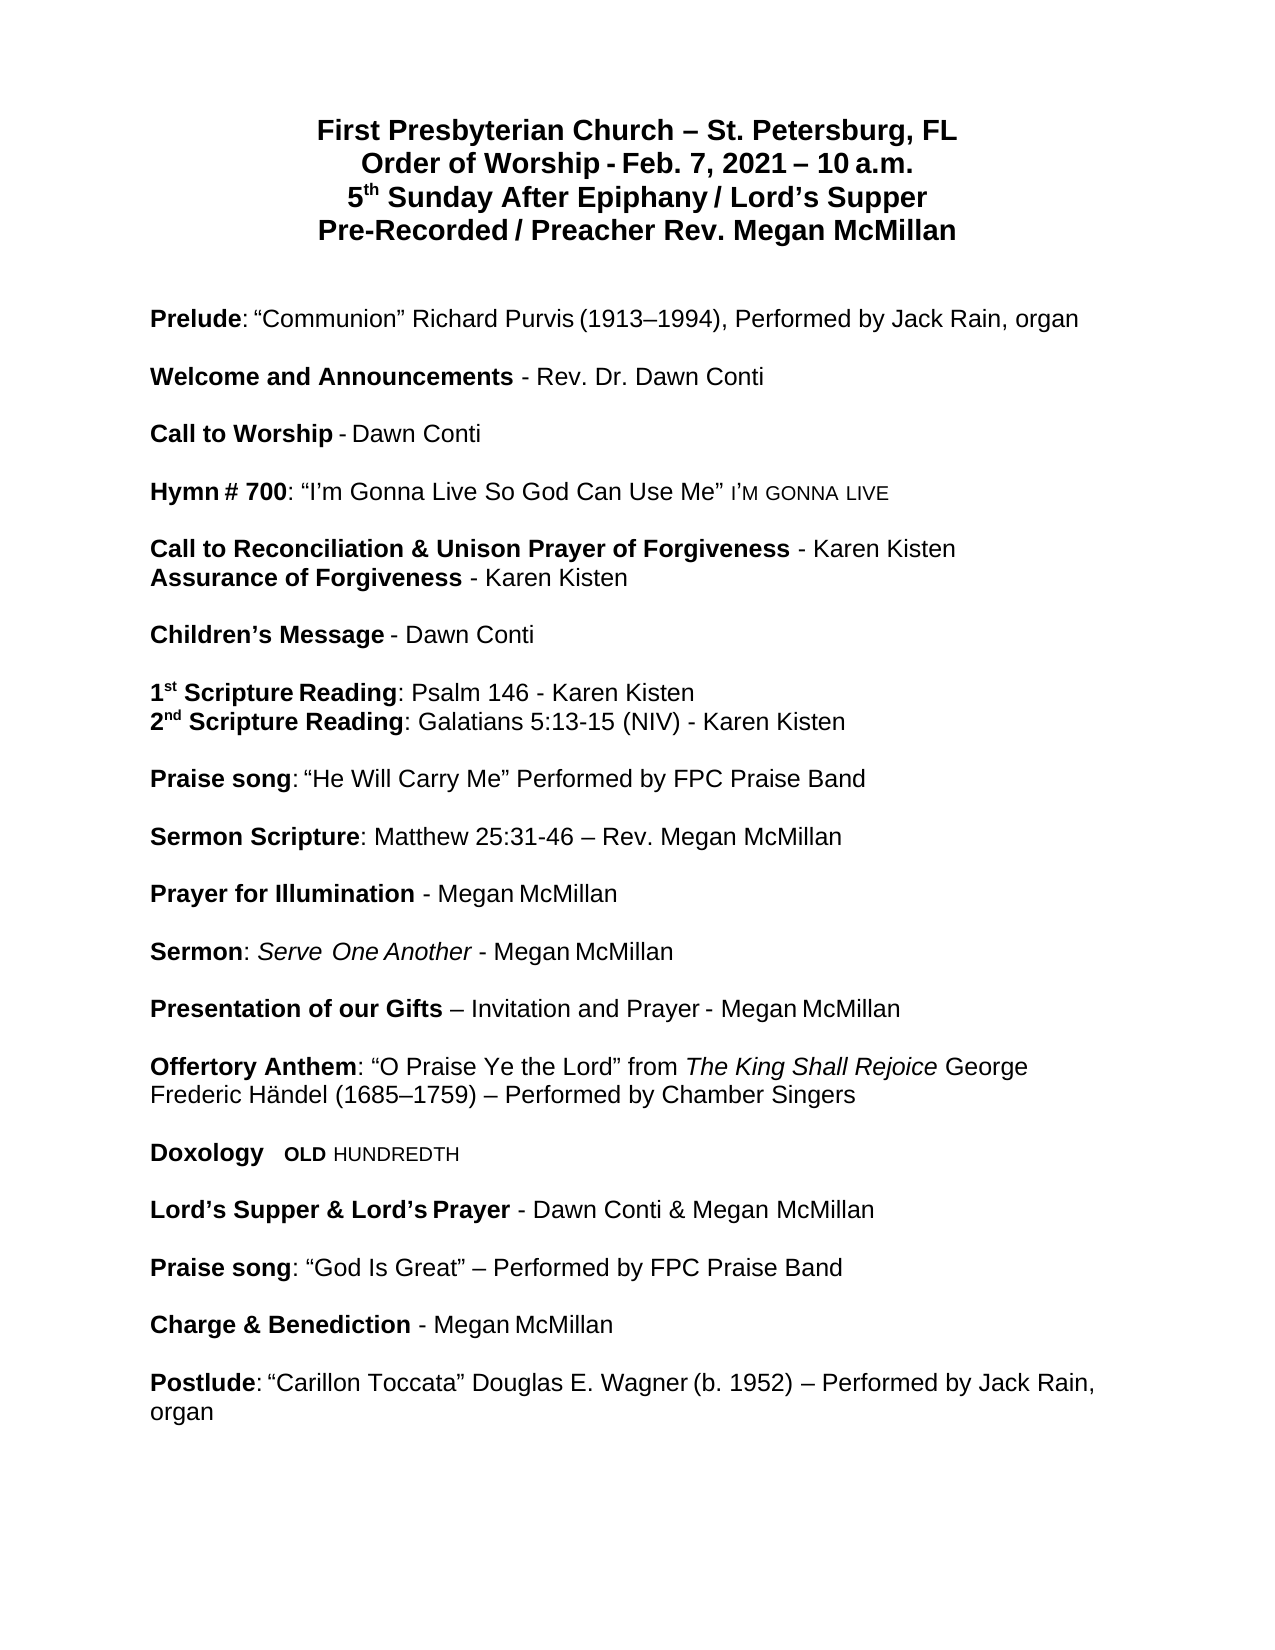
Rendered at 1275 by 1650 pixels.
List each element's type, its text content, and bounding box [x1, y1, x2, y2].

text Charge & Benediction - Megan McMillan [150, 1310, 1125, 1339]
text 2nd Scripture Reading: Galatians 5:13-15 (NIV) - Karen Kisten [150, 707, 1125, 735]
text Praise song: “God Is Great” – Performed by FPC Praise Band [150, 1253, 1125, 1282]
text Welcome and Announcements - Rev. Dr. Dawn Conti [150, 362, 1125, 390]
text Hymn # 700: “I’m Gonna Live So God Can Use Me” i’m gonna live [150, 477, 1125, 505]
text Praise song: “He Will Carry Me” Performed by FPC Praise Band [150, 764, 1125, 793]
text 5th Sunday After Epiphany / Lord’s Supper [150, 179, 1125, 213]
text 1st Scripture Reading: Psalm 146 - Karen Kisten [150, 678, 1125, 707]
text Assurance of Forgiveness - Karen Kisten [150, 563, 1125, 592]
text Sermon: Serve One Another - Megan McMillan [150, 937, 1125, 965]
text Postlude: “Carillon Toccata” Douglas E. Wagner (b. 1952) – Performed by Jack Rain, organ [150, 1368, 1125, 1425]
text Presentation of our Gifts – Invitation and Prayer - Megan McMillan [150, 994, 1125, 1023]
text Doxology old hundredth [150, 1138, 1125, 1167]
text Children’s Message - Dawn Conti [150, 620, 1125, 649]
text Offertory Anthem: “O Praise Ye the Lord” from The King Shall Rejoice George Frederic Händel (1685–1759) – Performed by Chamber Singers [150, 1052, 1125, 1109]
text Prelude: “Communion” Richard Purvis (1913–1994), Performed by Jack Rain, organ [150, 304, 1125, 333]
text Sermon Scripture: Matthew 25:31-46 – Rev. Megan McMillan [150, 822, 1125, 850]
text Call to Worship - Dawn Conti [150, 419, 1125, 448]
text Pre-Recorded / Preacher Rev. Megan McMillan [150, 213, 1125, 247]
text Prayer for Illumination - Megan McMillan [150, 879, 1125, 908]
text Order of Worship - Feb. 7, 2021 – 10 a.m. [150, 146, 1125, 179]
text First Presbyterian Church – St. Petersburg, FL [150, 112, 1125, 146]
text Call to Reconciliation & Unison Prayer of Forgiveness - Karen Kisten [150, 534, 1125, 563]
text Lord’s Supper & Lord’s Prayer - Dawn Conti & Megan McMillan [150, 1195, 1125, 1224]
